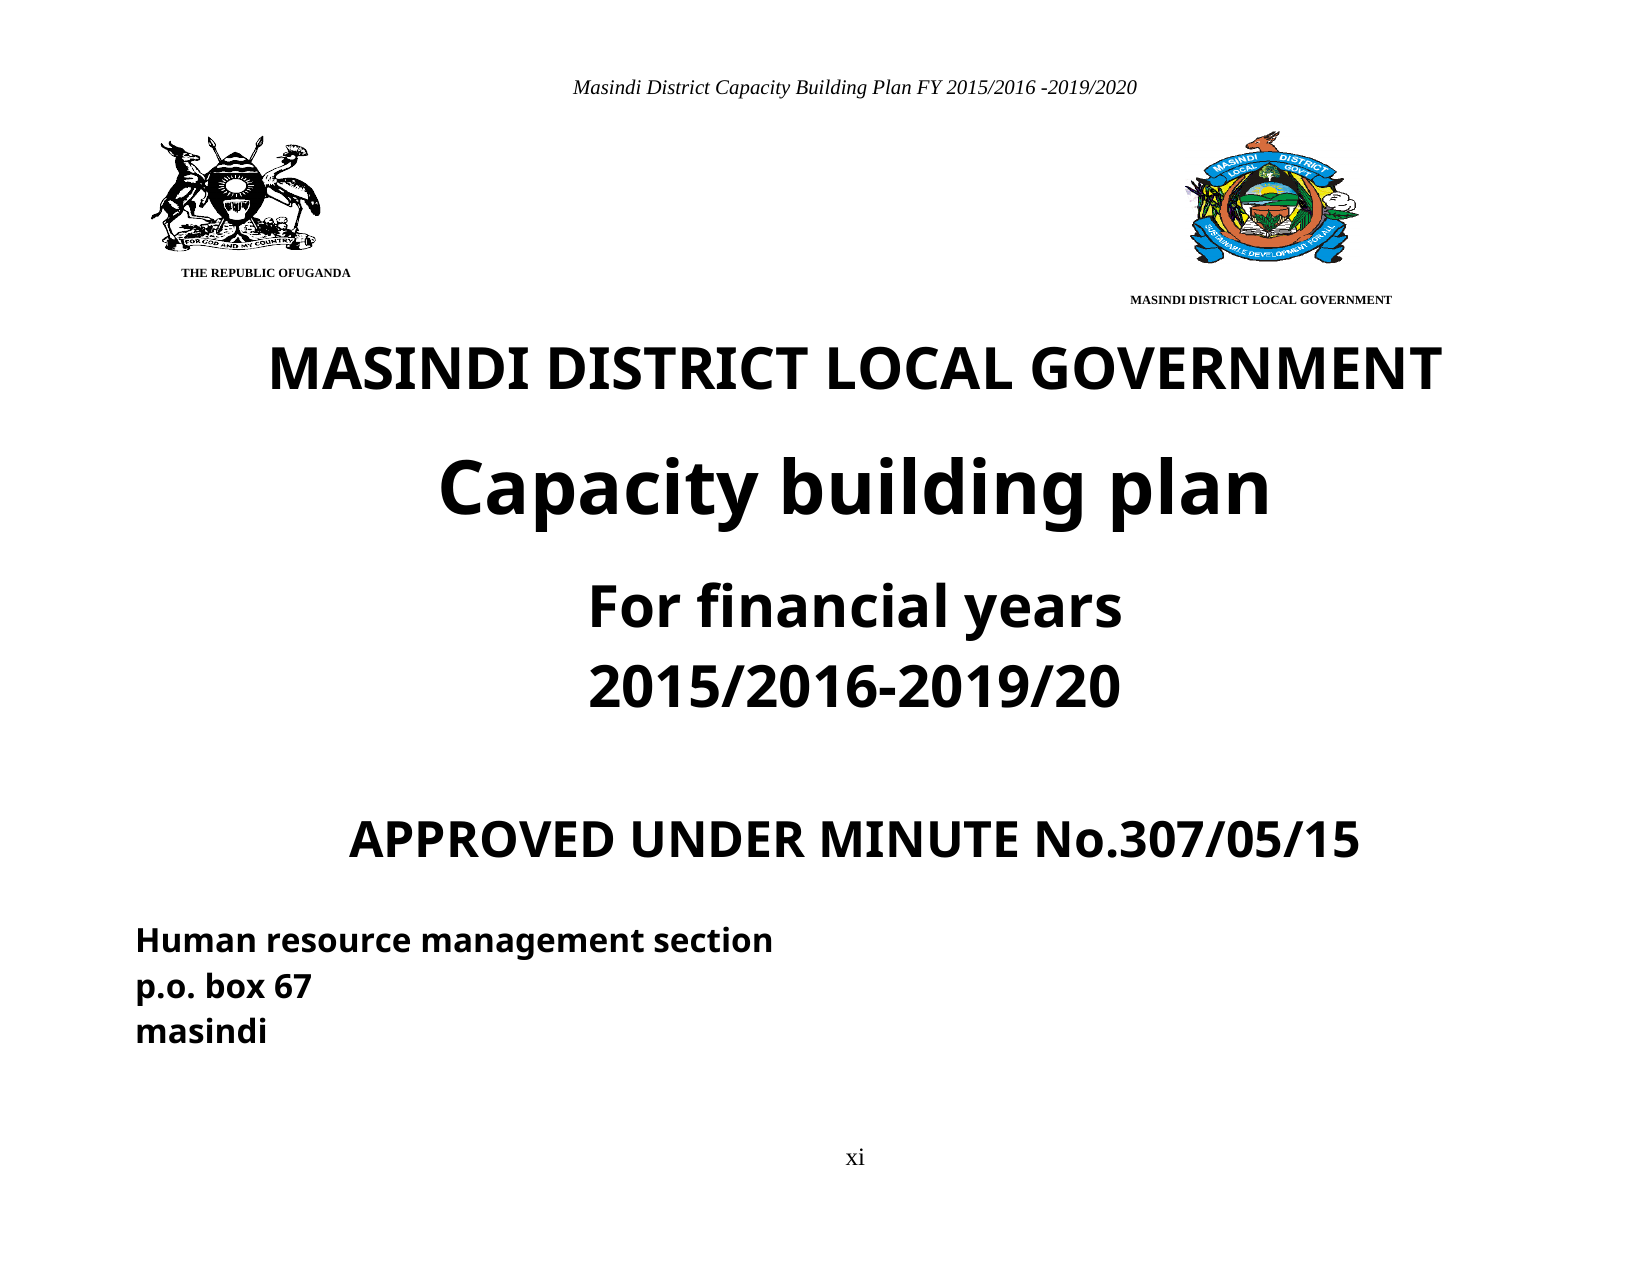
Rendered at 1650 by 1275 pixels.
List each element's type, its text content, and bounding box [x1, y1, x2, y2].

text 2015/2016-2019/20 [135, 645, 1575, 724]
picture [1185, 129, 1360, 264]
text For financial years [135, 565, 1575, 645]
text Human resource management section [135, 917, 1509, 963]
text APPROVED UNDER MINUTE No.307/05/15 [135, 804, 1575, 872]
text masindi [135, 1008, 1575, 1053]
text p.o. box 67 [135, 963, 1575, 1008]
text Capacity building plan [135, 435, 1575, 537]
text MASINDI DISTRICT LOCAL GOVERNMENT [135, 327, 1575, 406]
text MASINDI DISTRICT LOCAL GOVERNMENT [585, 292, 1575, 307]
